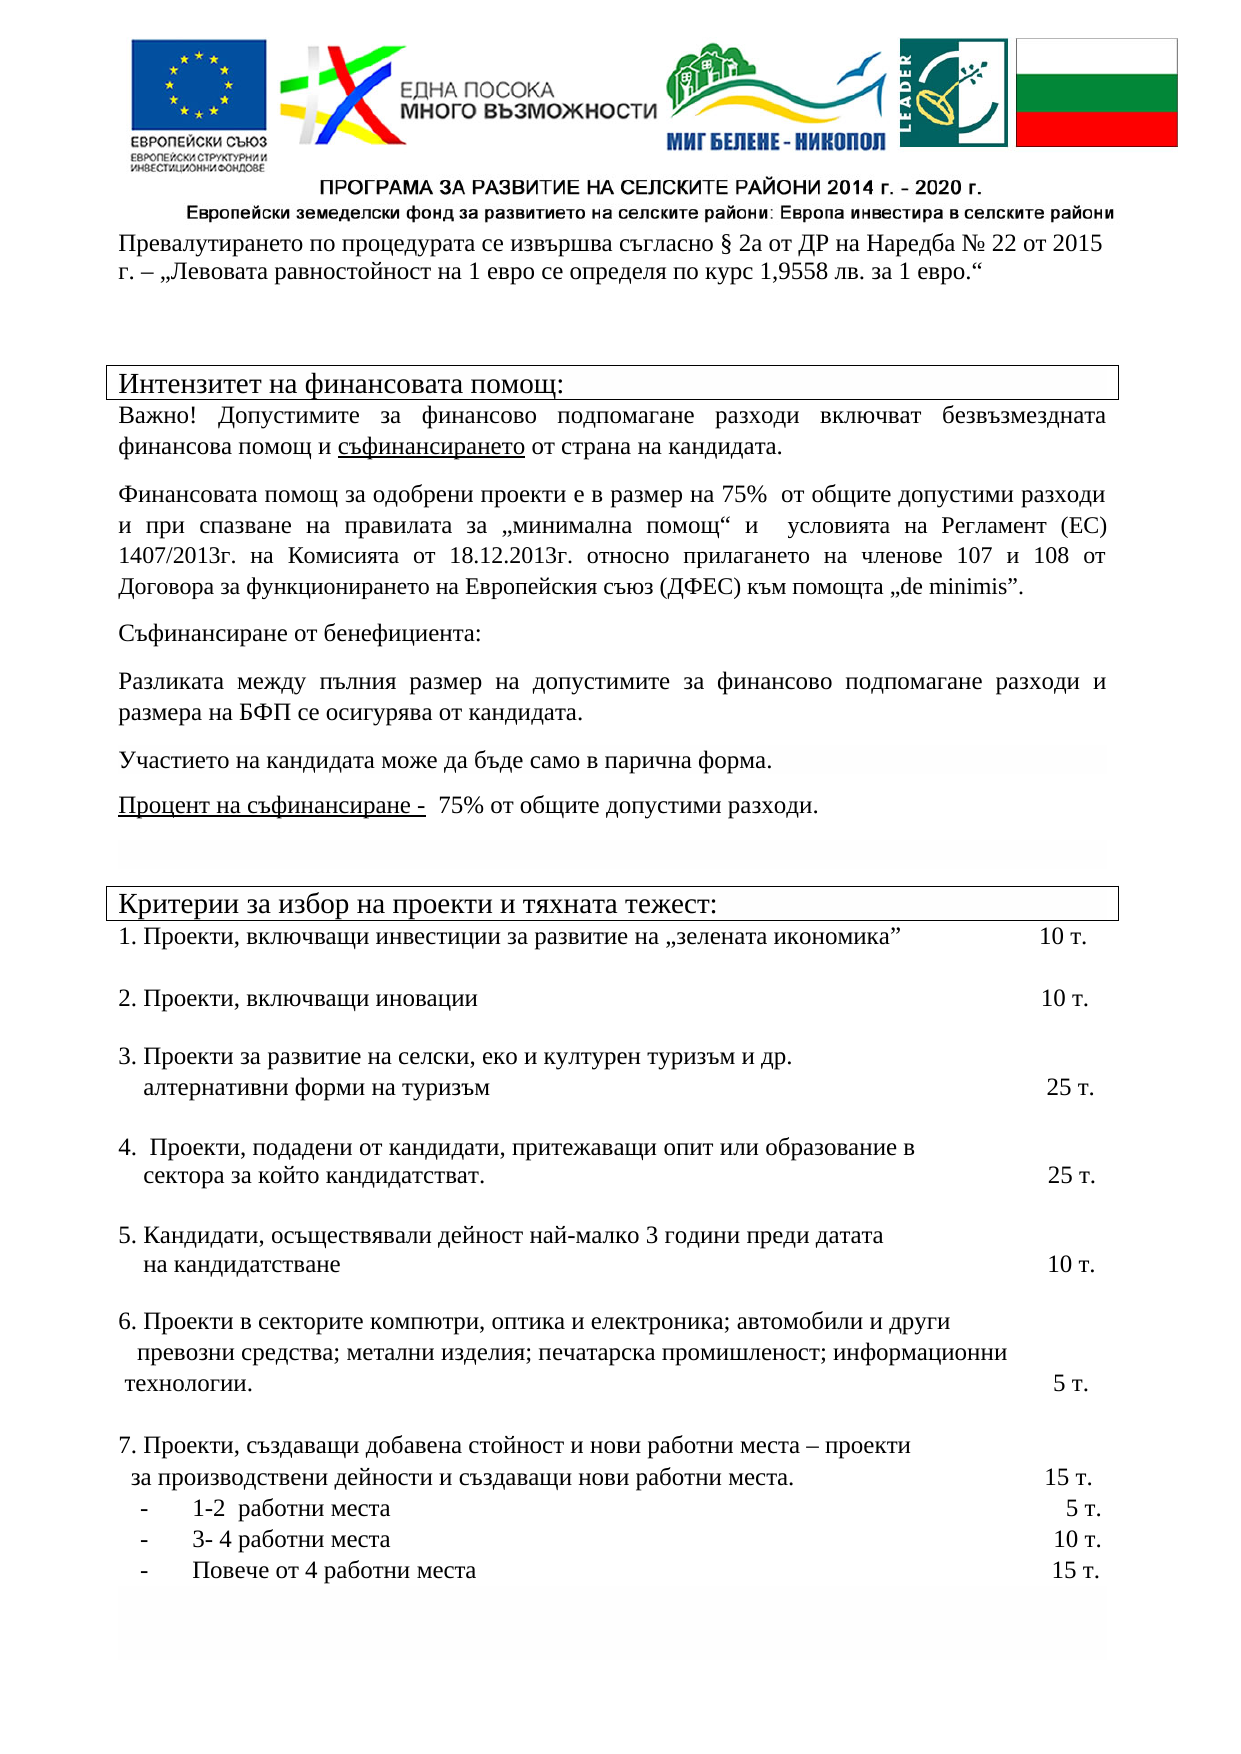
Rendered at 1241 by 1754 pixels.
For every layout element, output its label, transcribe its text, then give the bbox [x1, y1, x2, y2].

text за производствени дейности и създаващи нови работни места. 15 т. [118, 1462, 1107, 1490]
text превозни средства; метални изделия; печатарска промишленост; информационни [118, 1337, 1107, 1366]
text 6. Проекти в секторите компютри, оптика и електроника; автомобили и други [118, 1306, 1107, 1335]
text Превалутирането по процедурата се извършва съгласно § 2а от ДР на Наредба № 22 от 2015 г. – „Левовата равностойност на 1 евро се определя по курс 1,9558 лв. за 1 евро.“ [118, 228, 1107, 285]
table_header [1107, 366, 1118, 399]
list Повече от 4 работни места 15 т. [140, 1555, 1107, 1583]
list 1-2 работни места 5 т. [140, 1493, 1107, 1521]
text технологии. 5 т. [118, 1368, 1107, 1397]
text сектора за който кандидатстват. 25 т. [118, 1160, 1107, 1189]
text 4. Проекти, подадени от кандидати, притежаващи опит или образование в [118, 1132, 1107, 1160]
text Процент на съфинансиране - 75% от общите допустими разходи. [118, 790, 1107, 819]
text Съфинансиране от бенефициента: [118, 618, 1107, 647]
text Разликата между пълния размер на допустимите за финансово подпомагане разходи и размера на БФП се осигурява от кандидата. [118, 666, 1107, 726]
text 5. Кандидати, осъществявали дейност най-малко 3 години преди датата [118, 1220, 1107, 1249]
text Финансовата помощ за одобрени проекти е в размер на 75% от общите допустими разходи и при спазване на правилата за „минимална помощ“ и условията на Регламент (ЕС) 1407/2013г. на Комисията от 18.12.2013г. относно прилагането на членове 107 и 108 от Договора за функционирането на Европейския съюз (ДФЕС) към помощта „de minimis”. [118, 479, 1107, 599]
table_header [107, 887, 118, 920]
text Важно! Допустимите за финансово подпомагане разходи включват безвъзмездната финансова помощ и съфинансирането от страна на кандидата. [118, 400, 1107, 460]
text 7. Проекти, създаващи добавена стойност и нови работни места – проекти [118, 1431, 1107, 1459]
text на кандидатстване 10 т. [118, 1249, 1107, 1278]
text 2. Проекти, включващи иновации 10 т. [118, 983, 1107, 1012]
text алтернативни форми на туризъм 25 т. [118, 1072, 1107, 1101]
text Участието на кандидата може да бъде само в парична форма. [118, 745, 1107, 774]
text 1. Проекти, включващи инвестиции за развитие на „зелената икономика” 10 т. [118, 921, 1107, 950]
list 3- 4 работни места 10 т. [140, 1524, 1107, 1552]
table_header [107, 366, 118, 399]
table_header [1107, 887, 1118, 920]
picture [118, 29, 1182, 228]
text 3. Проекти за развитие на селски, еко и културен туризъм и др. [118, 1041, 1107, 1069]
